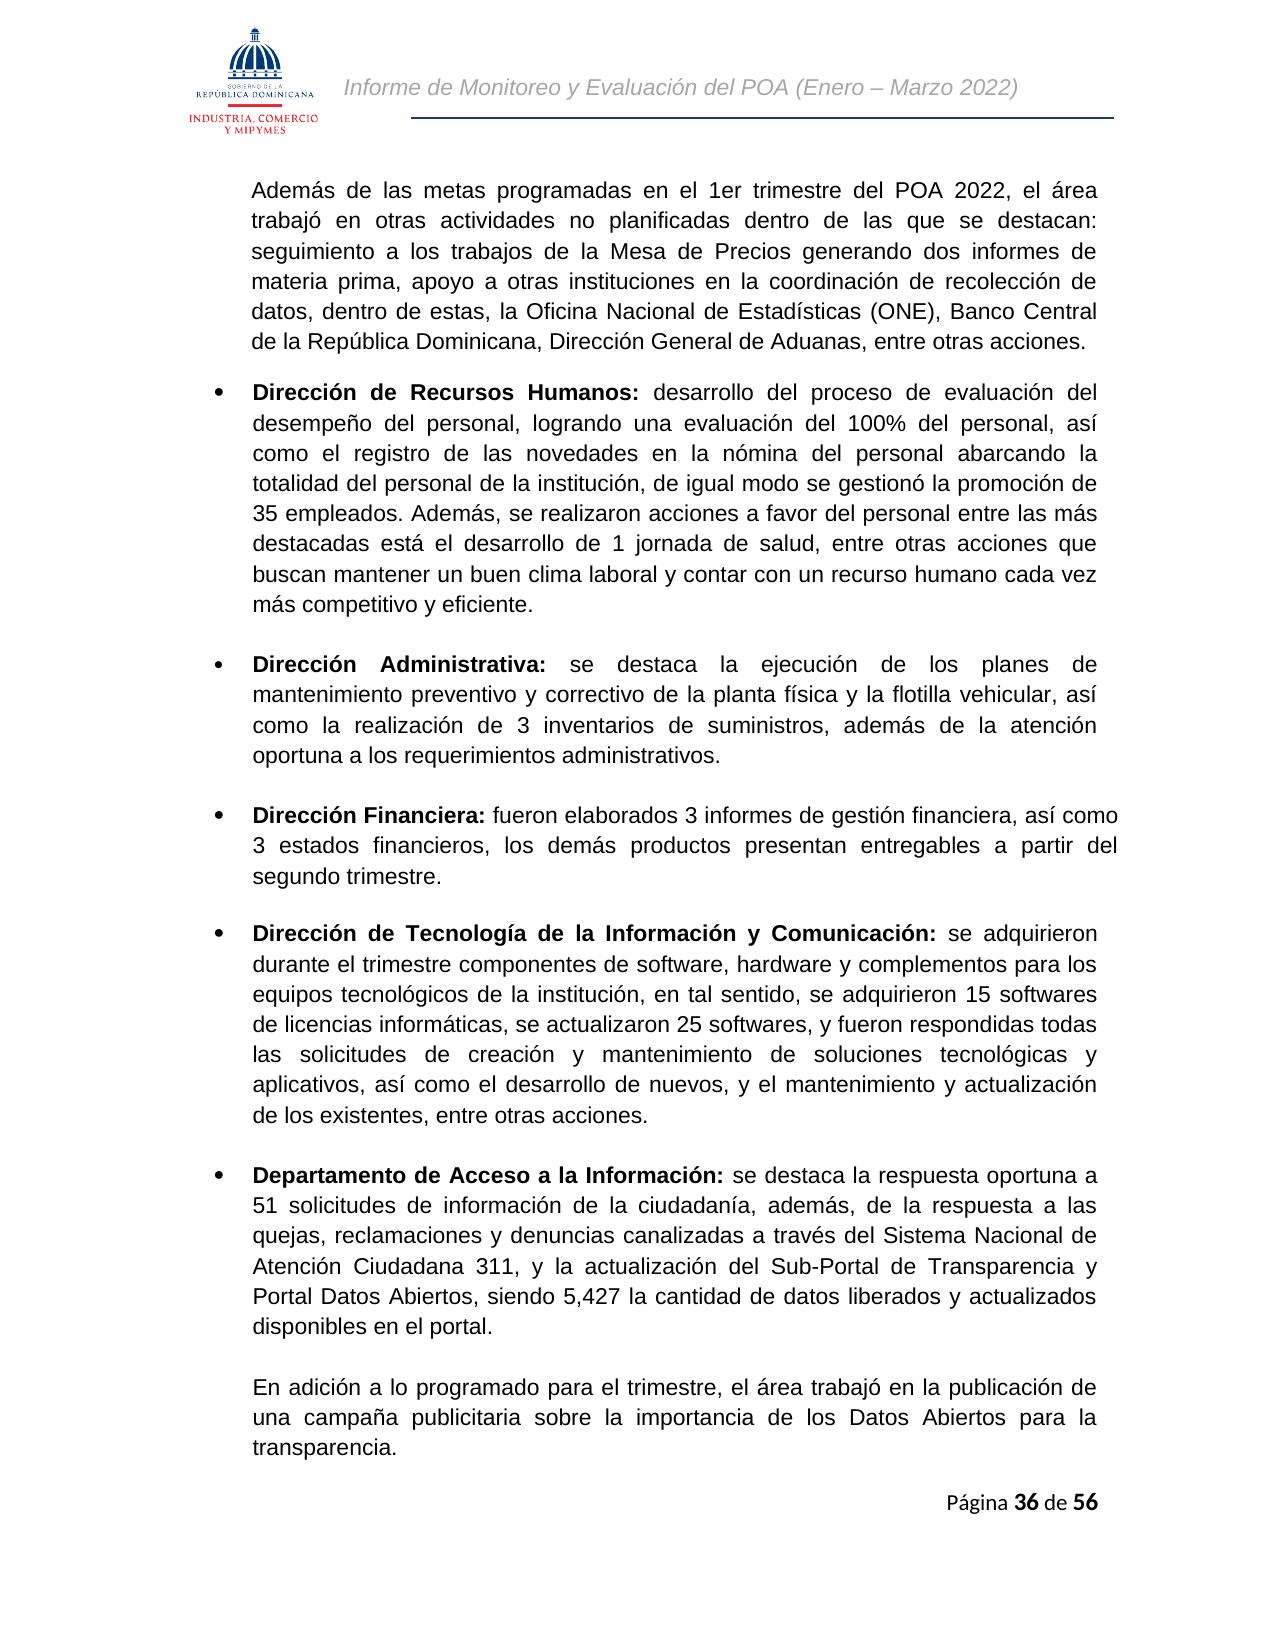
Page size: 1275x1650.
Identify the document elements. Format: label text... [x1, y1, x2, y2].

list Dirección de Tecnología de la Información y Comunicación: se adquirieron durante el trimestre componentes de software, hardware y complementos para los equipos tecnológicos de la institución, en tal sentido, se adquirieron 15 softwares de licencias informáticas, se actualizaron 25 softwares, y fueron respondidas todas las solicitudes de creación y mantenimiento de soluciones tecnológicas y aplicativos, así como el desarrollo de nuevos, y el mantenimiento y actualización de los existentes, entre otras acciones. [215, 920, 1098, 1128]
list Dirección de Recursos Humanos: desarrollo del proceso de evaluación del desempeño del personal, logrando una evaluación del 100% del personal, así como el registro de las novedades en la nómina del personal abarcando la totalidad del personal de la institución, de igual modo se gestionó la promoción de 35 empleados. Además, se realizaron acciones a favor del personal entre las más destacadas está el desarrollo de 1 jornada de salud, entre otras acciones que buscan mantener un buen clima laboral y contar con un recurso humano cada vez más competitivo y eficiente. [215, 379, 1098, 617]
text Además de las metas programadas en el 1er trimestre del POA 2022, el área trabajó en otras actividades no planificadas dentro de las que se destacan: seguimiento a los trabajos de la Mesa de Precios generando dos informes de materia prima, apoyo a otras instituciones en la coordinación de recolección de datos, dentro de estas, la Oficina Nacional de Estadísticas (ONE), Banco Central de la República Dominicana, Dirección General de Aduanas, entre otras acciones. [251, 177, 1098, 354]
list Departamento de Acceso a la Información: se destaca la respuesta oportuna a 51 solicitudes de información de la ciudadanía, además, de la respuesta a las quejas, reclamaciones y denuncias canalizadas a través del Sistema Nacional de Atención Ciudadana 311, y la actualización del Sub-Portal de Transparencia y Portal Datos Abiertos, siendo 5,427 la cantidad de datos liberados y actualizados disponibles en el portal. [215, 1162, 1098, 1339]
list Dirección Financiera: fueron elaborados 3 informes de gestión financiera, así como 3 estados financieros, los demás productos presentan entregables a partir del segundo trimestre. [215, 802, 1119, 889]
list Dirección Administrativa: se destaca la ejecución de los planes de mantenimiento preventivo y correctivo de la planta física y la flotilla vehicular, así como la realización de 3 inventarios de suministros, además de la atención oportuna a los requerimientos administrativos. [215, 651, 1098, 768]
list En adición a lo programado para el trimestre, el área trabajó en la publicación de una campaña publicitaria sobre la importancia de los Datos Abiertos para la transparencia. [252, 1373, 1098, 1460]
picture [189, 25, 318, 134]
